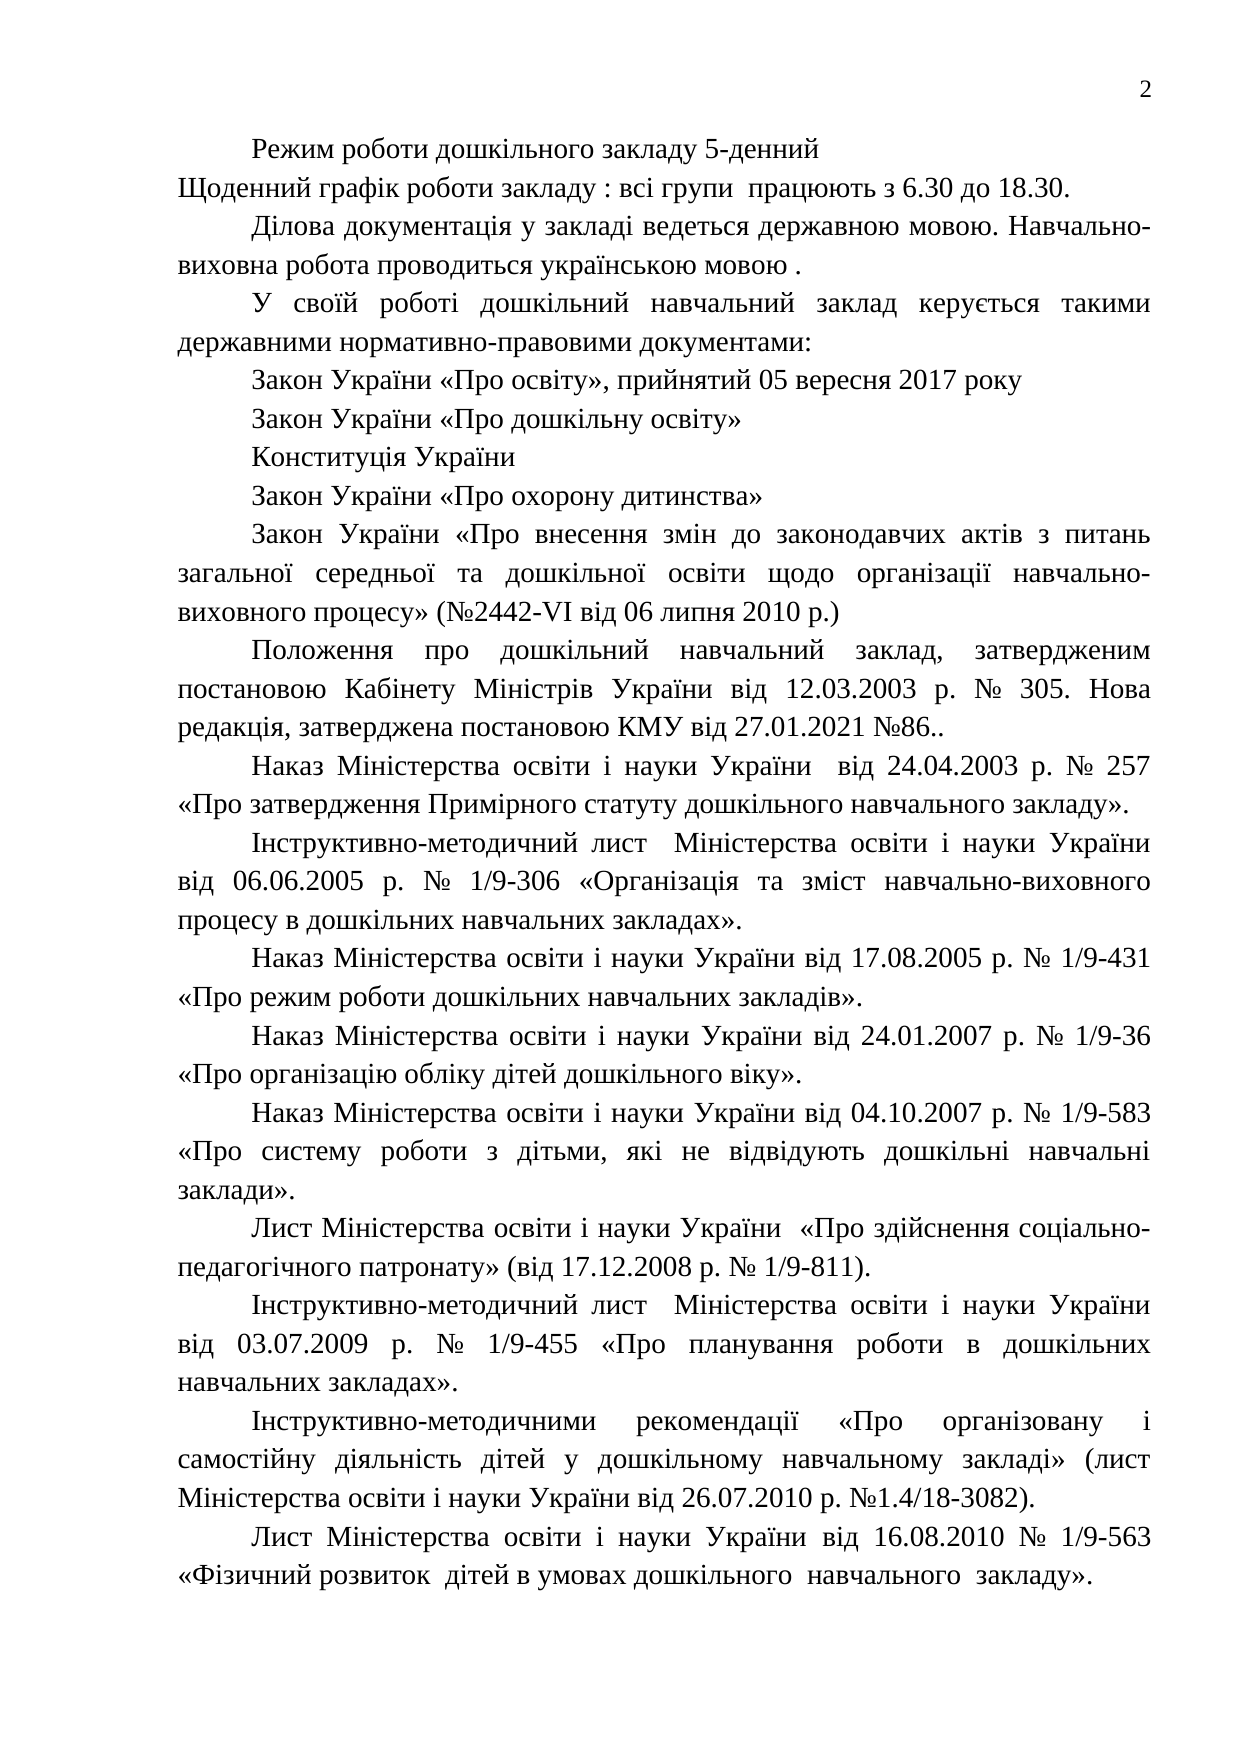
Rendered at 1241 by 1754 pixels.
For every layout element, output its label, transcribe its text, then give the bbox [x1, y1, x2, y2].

text Режим роботи дошкільного закладу 5-денний [177, 131, 1152, 165]
text Інструктивно-методичними рекомендації «Про організовану і самостійну діяльність дітей у дошкільному навчальному закладі» (лист Міністерства освіти і науки України від 26.07.2010 р. №1.4/18-3082). [177, 1403, 1152, 1514]
text Положення про дошкільний навчальний заклад, затвердженим постановою Кабінету Міністрів України від 12.03.2003 р. № 305. Нова редакція, затверджена постановою КМУ від 27.01.2021 №86.. [177, 632, 1152, 743]
text Закон України «Про дошкільну освіту» [177, 401, 1152, 434]
text Наказ Міністерства освіти і науки України від 24.01.2007 р. № 1/9-36 «Про організацію обліку дітей дошкільного віку». [177, 1018, 1152, 1090]
text Лист Міністерства освіти і науки України «Про здійснення соціально-педагогічного патронату» (від 17.12.2008 р. № 1/9-811). [177, 1210, 1152, 1282]
text Наказ Міністерства освіти і науки України від 24.04.2003 р. № 257 «Про затвердження Примірного статуту дошкільного навчального закладу». [177, 748, 1152, 820]
text Закон України «Про охорону дитинства» [177, 478, 1152, 512]
text Закон України «Про освіту», прийнятий 05 вересня 2017 року [177, 362, 1152, 396]
text Ділова документація у закладі ведеться державною мовою. Навчально-виховна робота проводиться українською мовою . [177, 208, 1152, 280]
text Конституція України [177, 439, 1152, 473]
text У своїй роботі дошкільний навчальний заклад керується такими державними нормативно-правовими документами: [177, 285, 1152, 357]
text Інструктивно-методичний лист Міністерства освіти і науки України від 06.06.2005 р. № 1/9-306 «Організація та зміст навчально-виховного процесу в дошкільних навчальних закладах». [177, 825, 1152, 936]
text Інструктивно-методичний лист Міністерства освіти і науки України від 03.07.2009 р. № 1/9-455 «Про планування роботи в дошкільних навчальних закладах». [177, 1287, 1152, 1398]
text Закон України «Про внесення змін до законодавчих актів з питань загальної середньої та дошкільної освіти щодо організації навчально-виховного процесу» (№2442-VI від 06 липня 2010 р.) [177, 517, 1152, 627]
text Щоденний графік роботи закладу : всі групи працюють з 6.30 до 18.30. [177, 170, 1152, 203]
text Лист Міністерства освіти і науки України від 16.08.2010 № 1/9-563 «Фізичний розвиток дітей в умовах дошкільного навчального закладу». [177, 1519, 1152, 1591]
text Наказ Міністерства освіти і науки України від 17.08.2005 р. № 1/9-431 «Про режим роботи дошкільних навчальних закладів». [177, 941, 1152, 1013]
text Наказ Міністерства освіти і науки України від 04.10.2007 р. № 1/9-583 «Про систему роботи з дітьми, які не відвідують дошкільні навчальні заклади». [177, 1095, 1152, 1205]
